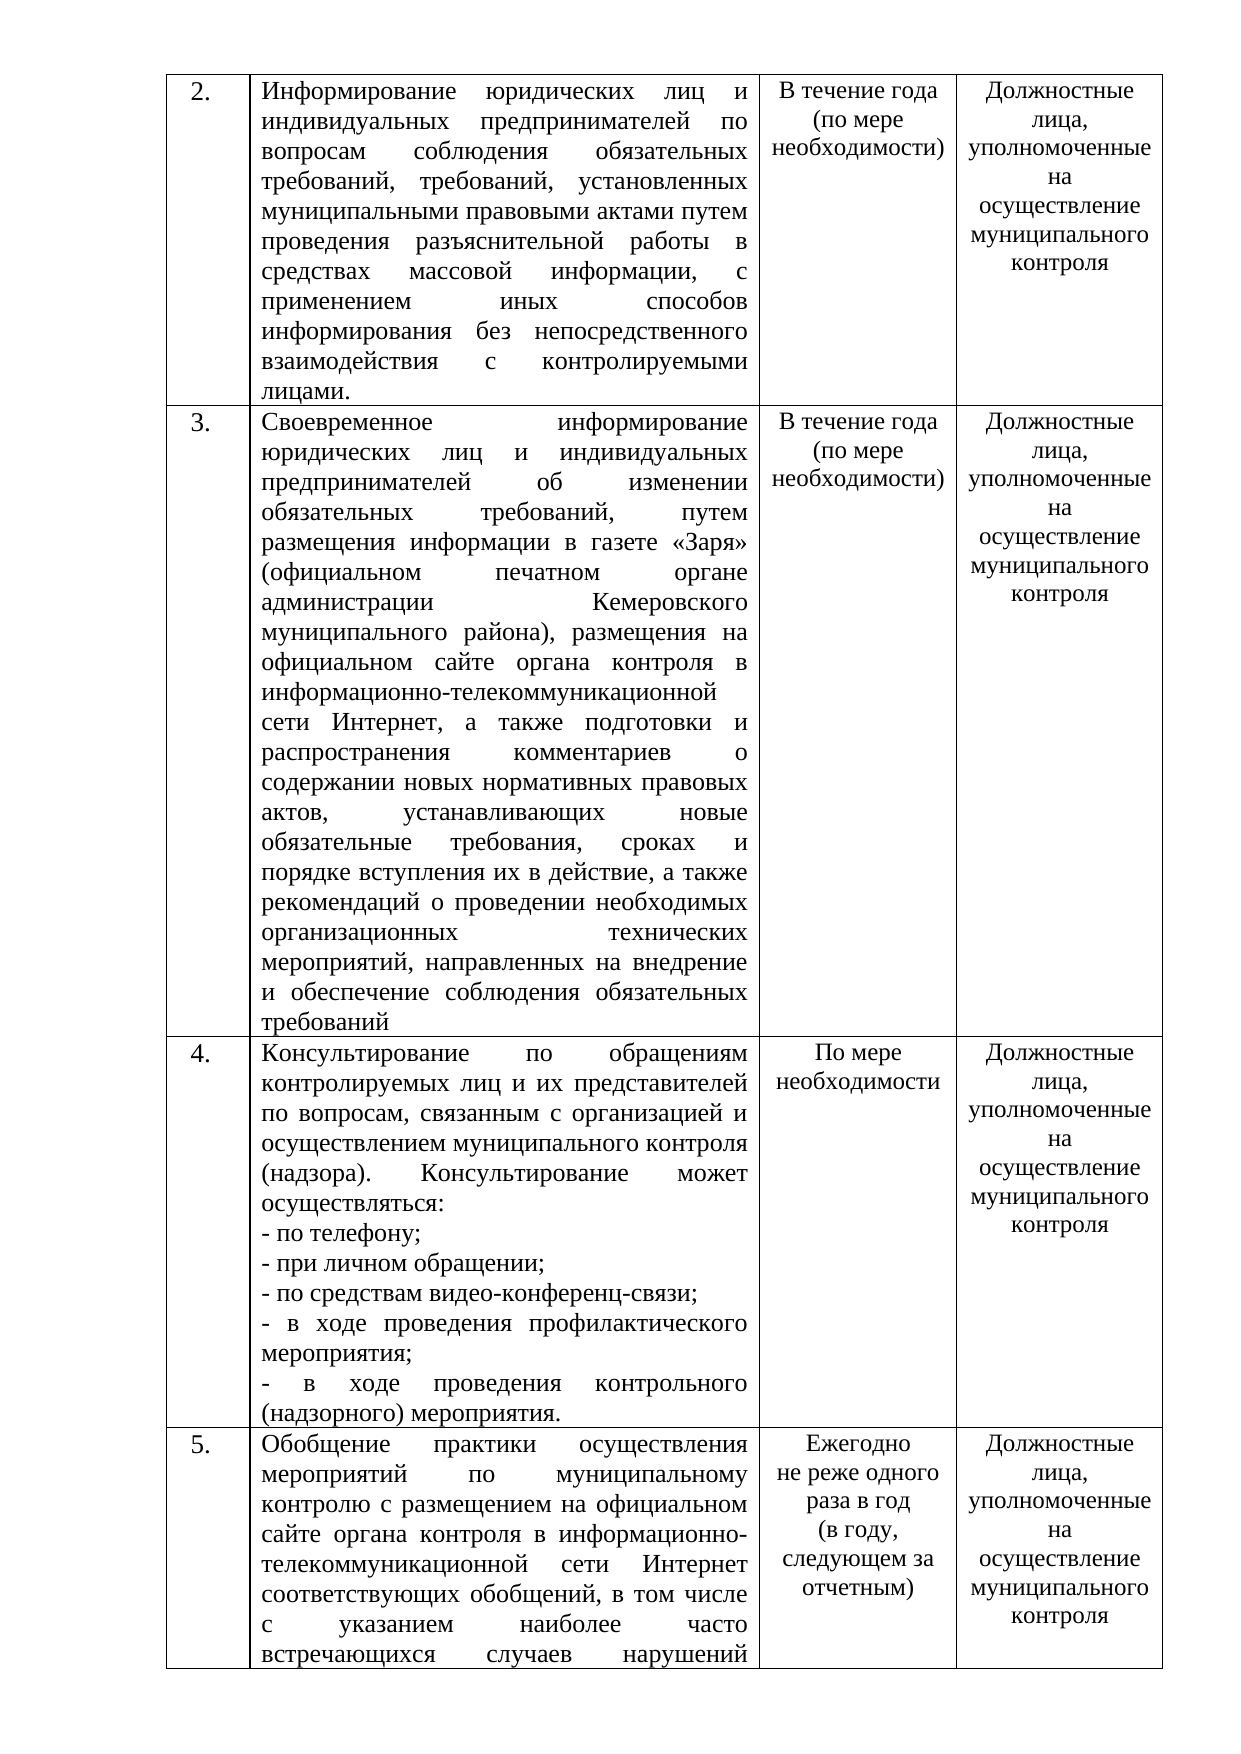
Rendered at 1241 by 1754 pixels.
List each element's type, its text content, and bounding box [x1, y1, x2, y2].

table_cell В течение года (по мере необходимости) [760, 406, 956, 1036]
table_cell 2. [167, 75, 249, 405]
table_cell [760, 1428, 956, 1668]
table_cell По мере необходимости [760, 1037, 956, 1427]
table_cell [760, 75, 956, 405]
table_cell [957, 1428, 1162, 1668]
table_cell 3. [167, 406, 249, 1036]
table_cell Консультирование по обращениям контролируемых лиц и их представителей по вопросам, связанным с организацией и осуществлением муниципального контроля (надзора). Консультирование может осуществляться: - по телефону; - при личном обращении; - по средствам видео-конференц-связи; - в ходе проведения профилактического мероприятия; - в ходе проведения контрольного (надзорного) мероприятия. [251, 1037, 759, 1427]
table_cell Информирование юридических лиц и индивидуальных предпринимателей по вопросам соблюдения обязательных требований, требований, установленных муниципальными правовыми актами путем проведения разъяснительной работы в средствах массовой информации, с применением иных способов информирования без непосредственного взаимодействия с контролируемыми лицами. [251, 75, 759, 405]
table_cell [957, 75, 1162, 405]
table_cell Должностные лица, уполномоченные на осуществление муниципального контроля [957, 1037, 1162, 1427]
table_cell 4. [167, 1037, 249, 1427]
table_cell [251, 1428, 759, 1668]
table_cell 5. [167, 1428, 249, 1668]
table_cell Должностные лица, уполномоченные на осуществление муниципального контроля [957, 406, 1162, 1036]
table_cell Своевременное информирование юридических лиц и индивидуальных предпринимателей об изменении обязательных требований, путем размещения информации в газете «Заря» (официальном печатном органе администрации Кемеровского муниципального района), размещения на официальном сайте органа контроля в информационно-телекоммуникационной сети Интернет, а также подготовки и распространения комментариев о содержании новых нормативных правовых актов, устанавливающих новые обязательные требования, сроках и порядке вступления их в действие, а также рекомендаций о проведении необходимых организационных технических мероприятий, направленных на внедрение и обеспечение соблюдения обязательных требований [251, 406, 759, 1036]
